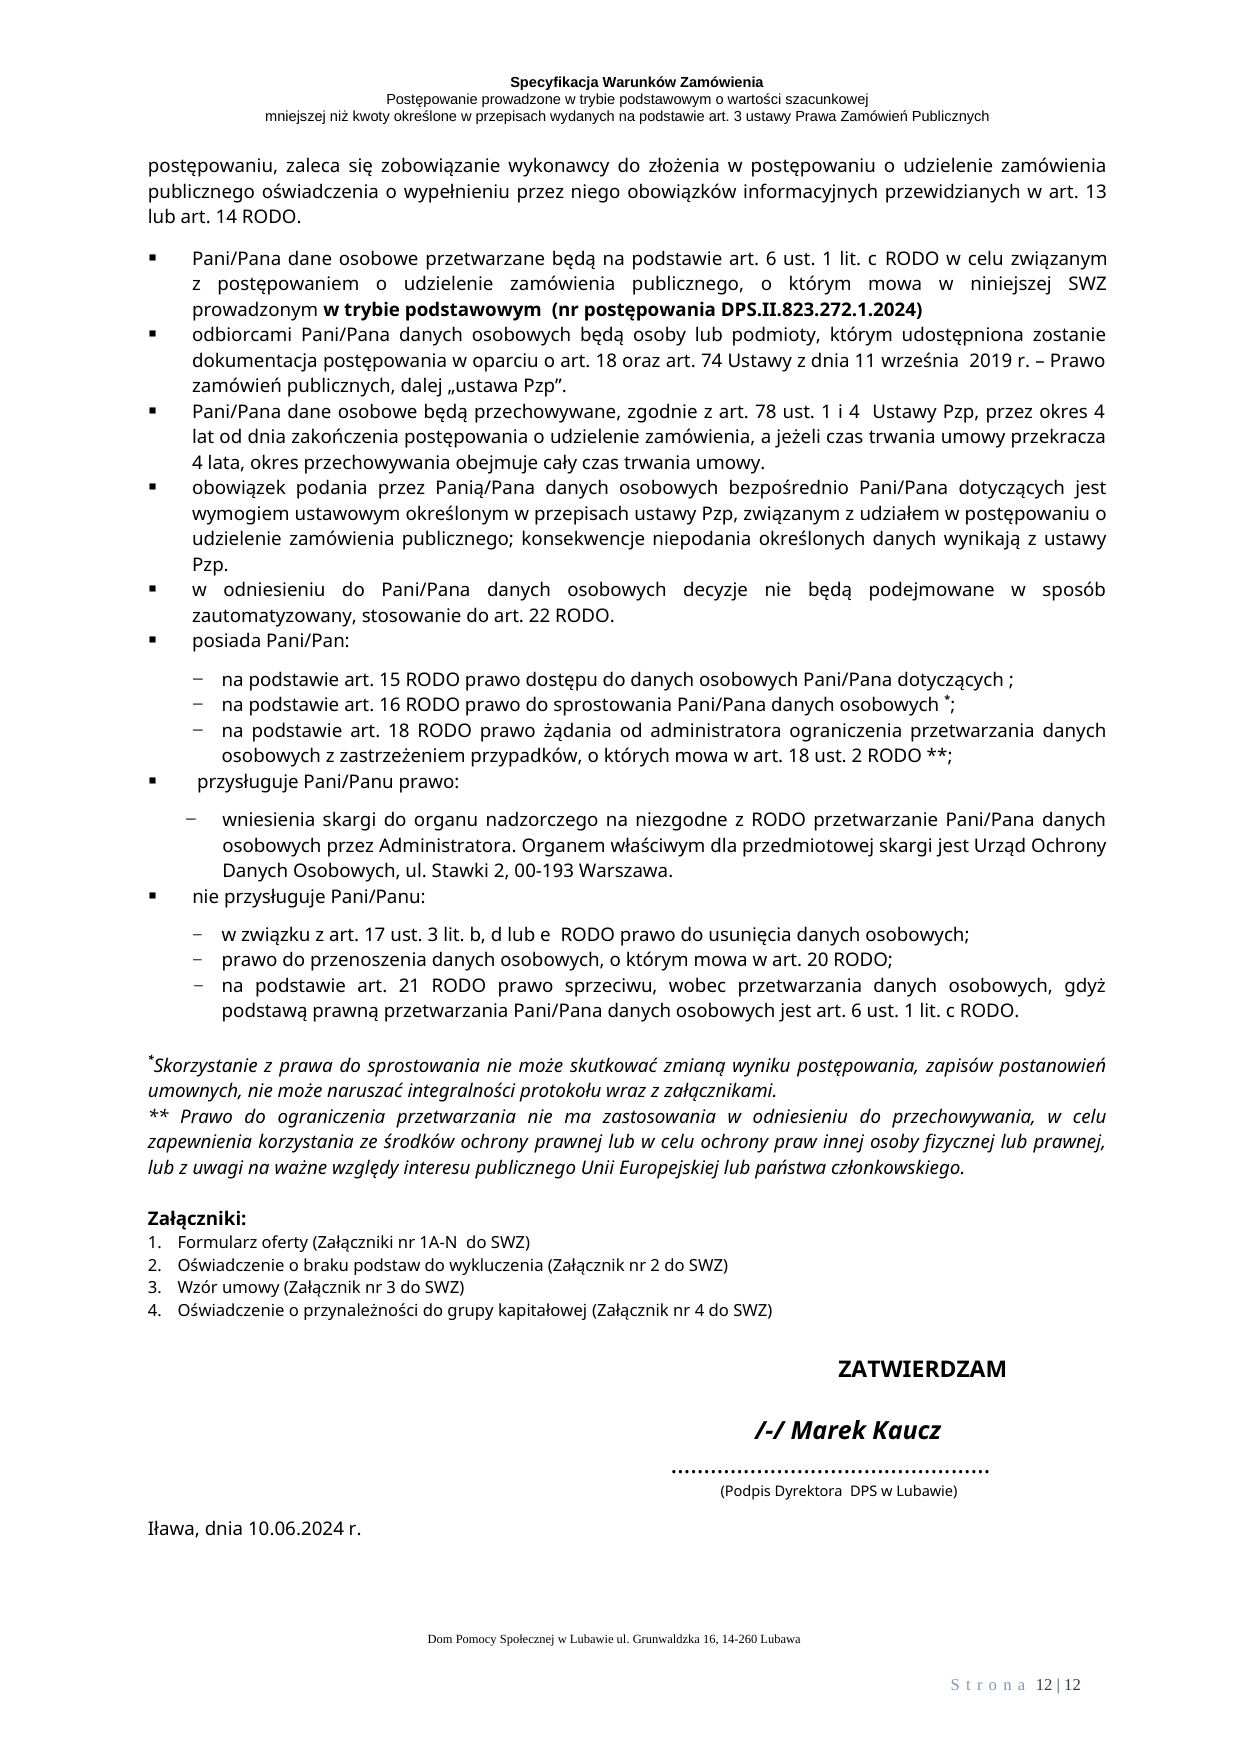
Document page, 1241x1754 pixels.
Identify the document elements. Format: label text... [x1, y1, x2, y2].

text ZATWIERDZAM [664, 1353, 1107, 1384]
list prawo do przenoszenia danych osobowych, o którym mowa w art. 20 RODO; [192, 947, 1107, 972]
text /-/ Marek Kaucz [148, 1413, 1107, 1447]
list na podstawie art. 21 RODO prawo sprzeciwu, wobec przetwarzania danych osobowych, gdyż podstawą prawną przetwarzania Pani/Pana danych osobowych jest art. 6 ust. 1 lit. c RODO. [192, 972, 1107, 1023]
list w związku z art. 17 ust. 3 lit. b, d lub e RODO prawo do usunięcia danych osobowych; [192, 921, 1107, 947]
text *Skorzystanie z prawa do sprostowania nie może skutkować zmianą wyniku postępowania, zapisów postanowień umownych, nie może naruszać integralności protokołu wraz z załącznikami. [148, 1052, 1107, 1103]
list Formularz oferty (Załączniki nr 1A-N do SWZ) [148, 1231, 1107, 1253]
list odbiorcami Pani/Pana danych osobowych będą osoby lub podmioty, którym udostępniona zostanie dokumentacja postępowania w oparciu o art. 18 oraz art. 74 Ustawy z dnia 11 września 2019 r. – Prawo zamówień publicznych, dalej „ustawa Pzp”. [148, 322, 1107, 398]
list Pani/Pana dane osobowe przetwarzane będą na podstawie art. 6 ust. 1 lit. c RODO w celu związanym z postępowaniem o udzielenie zamówienia publicznego, o którym mowa w niniejszej SWZ prowadzonym w trybie podstawowym (nr postępowania DPS.II.823.272.1.2024) [148, 245, 1107, 322]
list w odniesieniu do Pani/Pana danych osobowych decyzje nie będą podejmowane w sposób zautomatyzowany, stosowanie do art. 22 RODO. [148, 577, 1107, 628]
list Pani/Pana dane osobowe będą przechowywane, zgodnie z art. 78 ust. 1 i 4 Ustawy Pzp, przez okres 4 lat od dnia zakończenia postępowania o udzielenie zamówienia, a jeżeli czas trwania umowy przekracza 4 lata, okres przechowywania obejmuje cały czas trwania umowy. [148, 398, 1107, 475]
list na podstawie art. 18 RODO prawo żądania od administratora ograniczenia przetwarzania danych osobowych z zastrzeżeniem przypadków, o których mowa w art. 18 ust. 2 RODO **; [192, 717, 1107, 768]
list przysługuje Pani/Panu prawo: [148, 768, 1107, 794]
list nie przysługuje Pani/Panu: [148, 883, 1107, 908]
list na podstawie art. 16 RODO prawo do sprostowania Pani/Pana danych osobowych *; [192, 692, 1107, 717]
list na podstawie art. 15 RODO prawo dostępu do danych osobowych Pani/Pana dotyczących ; [192, 666, 1107, 692]
list wniesienia skargi do organu nadzorczego na niezgodne z RODO przetwarzanie Pani/Pana danych osobowych przez Administratora. Organem właściwym dla przedmiotowej skargi jest Urząd Ochrony Danych Osobowych, ul. Stawki 2, 00-193 Warszawa. [185, 806, 1107, 883]
list Oświadczenie o przynależności do grupy kapitałowej (Załącznik nr 4 do SWZ) [148, 1299, 1107, 1321]
text Iława, dnia 10.06.2024 r. [148, 1515, 1107, 1540]
text (Podpis Dyrektora DPS w Lubawie) [664, 1481, 1107, 1515]
list posiada Pani/Pan: [148, 628, 1107, 653]
list Oświadczenie o braku podstaw do wykluczenia (Załącznik nr 2 do SWZ) [148, 1253, 1107, 1276]
list Wzór umowy (Załącznik nr 3 do SWZ) [148, 1276, 1107, 1299]
text …………..............................…… [664, 1447, 1107, 1481]
text ** Prawo do ograniczenia przetwarzania nie ma zastosowania w odniesieniu do przechowywania, w celu zapewnienia korzystania ze środków ochrony prawnej lub w celu ochrony praw innej osoby fizycznej lub prawnej, lub z uwagi na ważne względy interesu publicznego Unii Europejskiej lub państwa członkowskiego. [148, 1103, 1107, 1179]
text Załączniki: [148, 1205, 1107, 1231]
list obowiązek podania przez Panią/Pana danych osobowych bezpośrednio Pani/Pana dotyczących jest wymogiem ustawowym określonym w przepisach ustawy Pzp, związanym z udziałem w postępowaniu o udzielenie zamówienia publicznego; konsekwencje niepodania określonych danych wynikają z ustawy Pzp. [148, 475, 1107, 577]
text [148, 153, 1107, 229]
